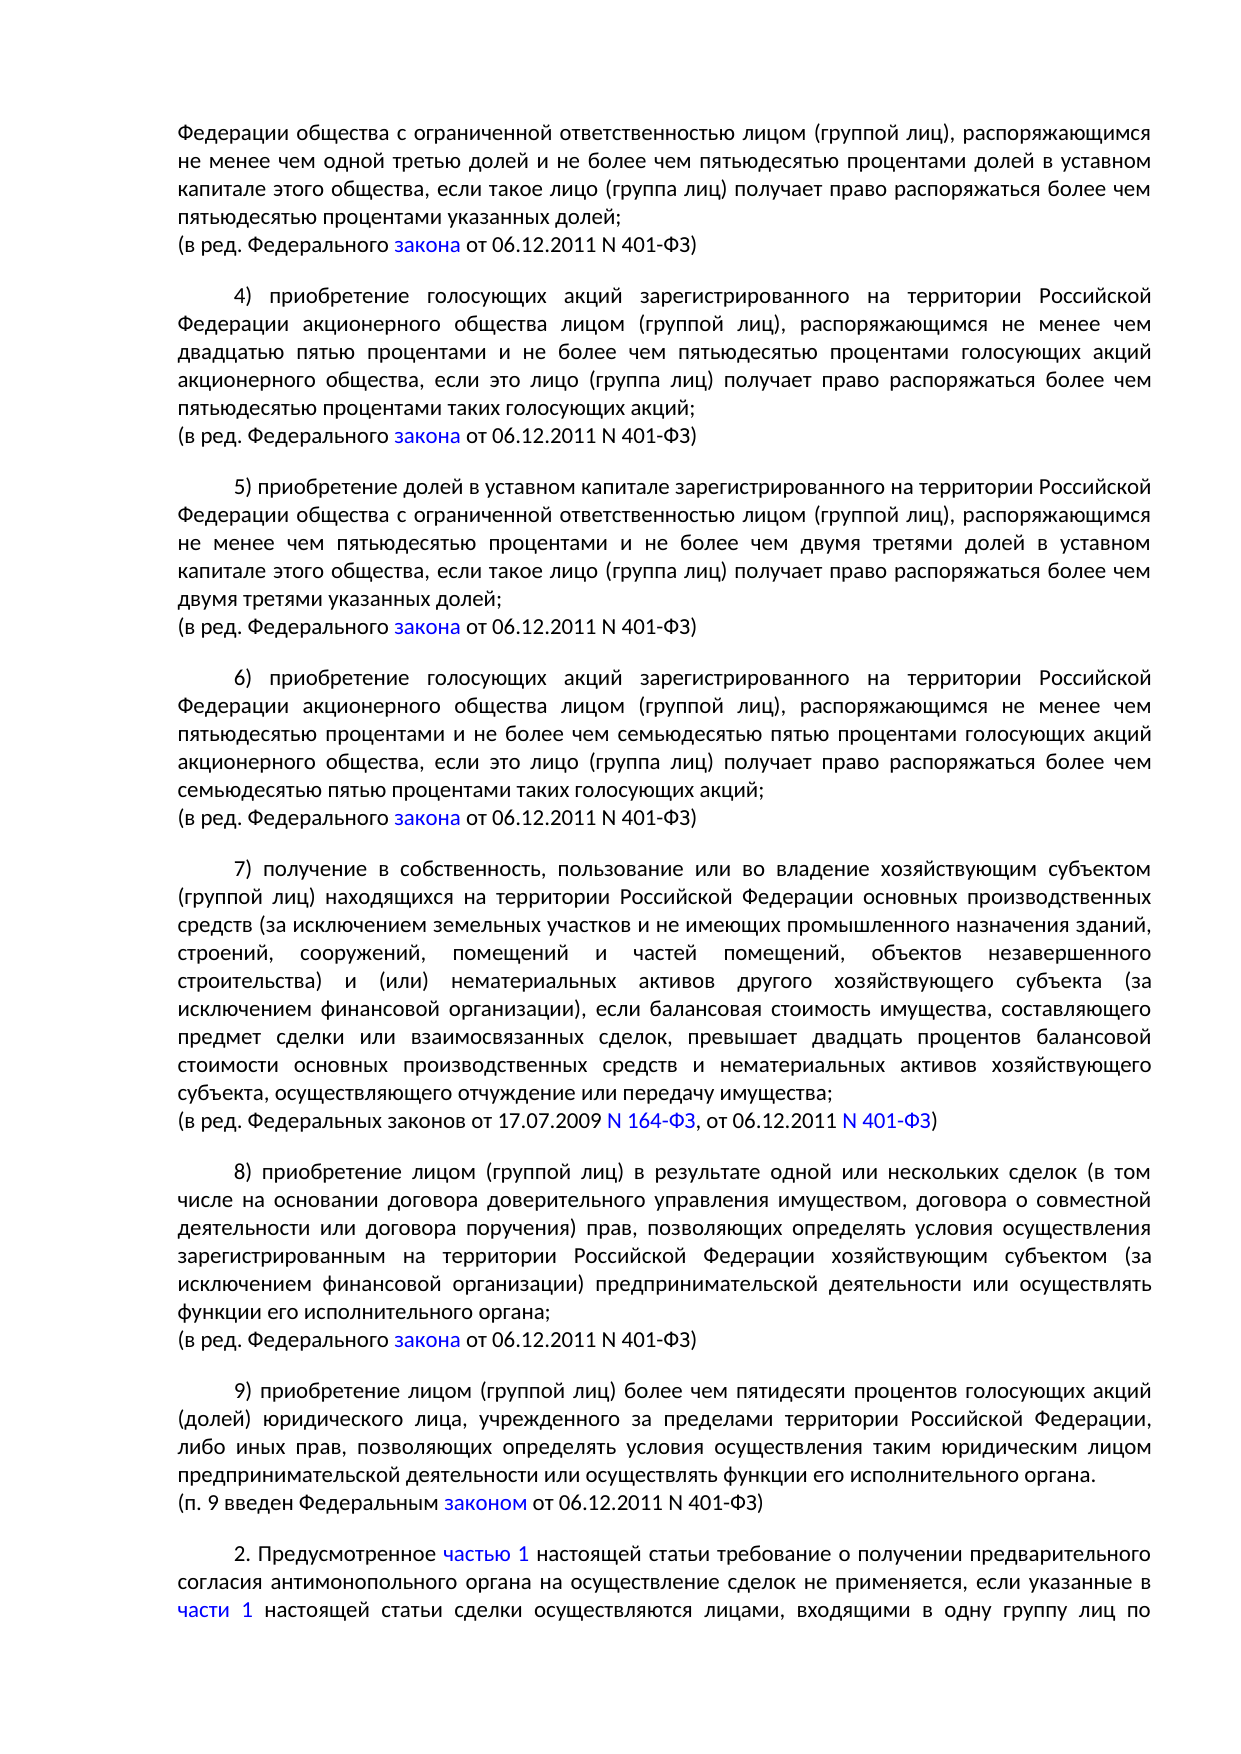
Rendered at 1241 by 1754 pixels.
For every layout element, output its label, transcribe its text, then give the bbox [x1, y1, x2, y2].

text (в ред. Федерального закона от 06.12.2011 N 401-ФЗ) [177, 230, 1152, 258]
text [177, 1539, 1152, 1623]
text 7) получение в собственность, пользование или во владение хозяйствующим субъектом (группой лиц) находящихся на территории Российской Федерации основных производственных средств (за исключением земельных участков и не имеющих промышленного назначения зданий, строений, сооружений, помещений и частей помещений, объектов незавершенного строительства) и (или) нематериальных активов другого хозяйствующего субъекта (за исключением финансовой организации), если балансовая стоимость имущества, составляющего предмет сделки или взаимосвязанных сделок, превышает двадцать процентов балансовой стоимости основных производственных средств и нематериальных активов хозяйствующего субъекта, осуществляющего отчуждение или передачу имущества; [177, 854, 1152, 1106]
text (в ред. Федерального закона от 06.12.2011 N 401-ФЗ) [177, 803, 1152, 831]
text 9) приобретение лицом (группой лиц) более чем пятидесяти процентов голосующих акций (долей) юридического лица, учрежденного за пределами территории Российской Федерации, либо иных прав, позволяющих определять условия осуществления таким юридическим лицом предпринимательской деятельности или осуществлять функции его исполнительного органа. [177, 1376, 1152, 1488]
text 5) приобретение долей в уставном капитале зарегистрированного на территории Российской Федерации общества с ограниченной ответственностью лицом (группой лиц), распоряжающимся не менее чем пятьюдесятью процентами и не более чем двумя третями долей в уставном капитале этого общества, если такое лицо (группа лиц) получает право распоряжаться более чем двумя третями указанных долей; [177, 472, 1152, 612]
text 8) приобретение лицом (группой лиц) в результате одной или нескольких сделок (в том числе на основании договора доверительного управления имуществом, договора о совместной деятельности или договора поручения) прав, позволяющих определять условия осуществления зарегистрированным на территории Российской Федерации хозяйствующим субъектом (за исключением финансовой организации) предпринимательской деятельности или осуществлять функции его исполнительного органа; [177, 1157, 1152, 1326]
text 4) приобретение голосующих акций зарегистрированного на территории Российской Федерации акционерного общества лицом (группой лиц), распоряжающимся не менее чем двадцатью пятью процентами и не более чем пятьюдесятью процентами голосующих акций акционерного общества, если это лицо (группа лиц) получает право распоряжаться более чем пятьюдесятью процентами таких голосующих акций; [177, 281, 1152, 421]
text (в ред. Федерального закона от 06.12.2011 N 401-ФЗ) [177, 1326, 1152, 1353]
text (в ред. Федерального закона от 06.12.2011 N 401-ФЗ) [177, 612, 1152, 640]
text (п. 9 введен Федеральным законом от 06.12.2011 N 401-ФЗ) [177, 1488, 1152, 1517]
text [177, 118, 1152, 230]
text (в ред. Федеральных законов от 17.07.2009 N 164-ФЗ, от 06.12.2011 N 401-ФЗ) [177, 1106, 1152, 1134]
text (в ред. Федерального закона от 06.12.2011 N 401-ФЗ) [177, 421, 1152, 449]
text 6) приобретение голосующих акций зарегистрированного на территории Российской Федерации акционерного общества лицом (группой лиц), распоряжающимся не менее чем пятьюдесятью процентами и не более чем семьюдесятью пятью процентами голосующих акций акционерного общества, если это лицо (группа лиц) получает право распоряжаться более чем семьюдесятью пятью процентами таких голосующих акций; [177, 663, 1152, 803]
